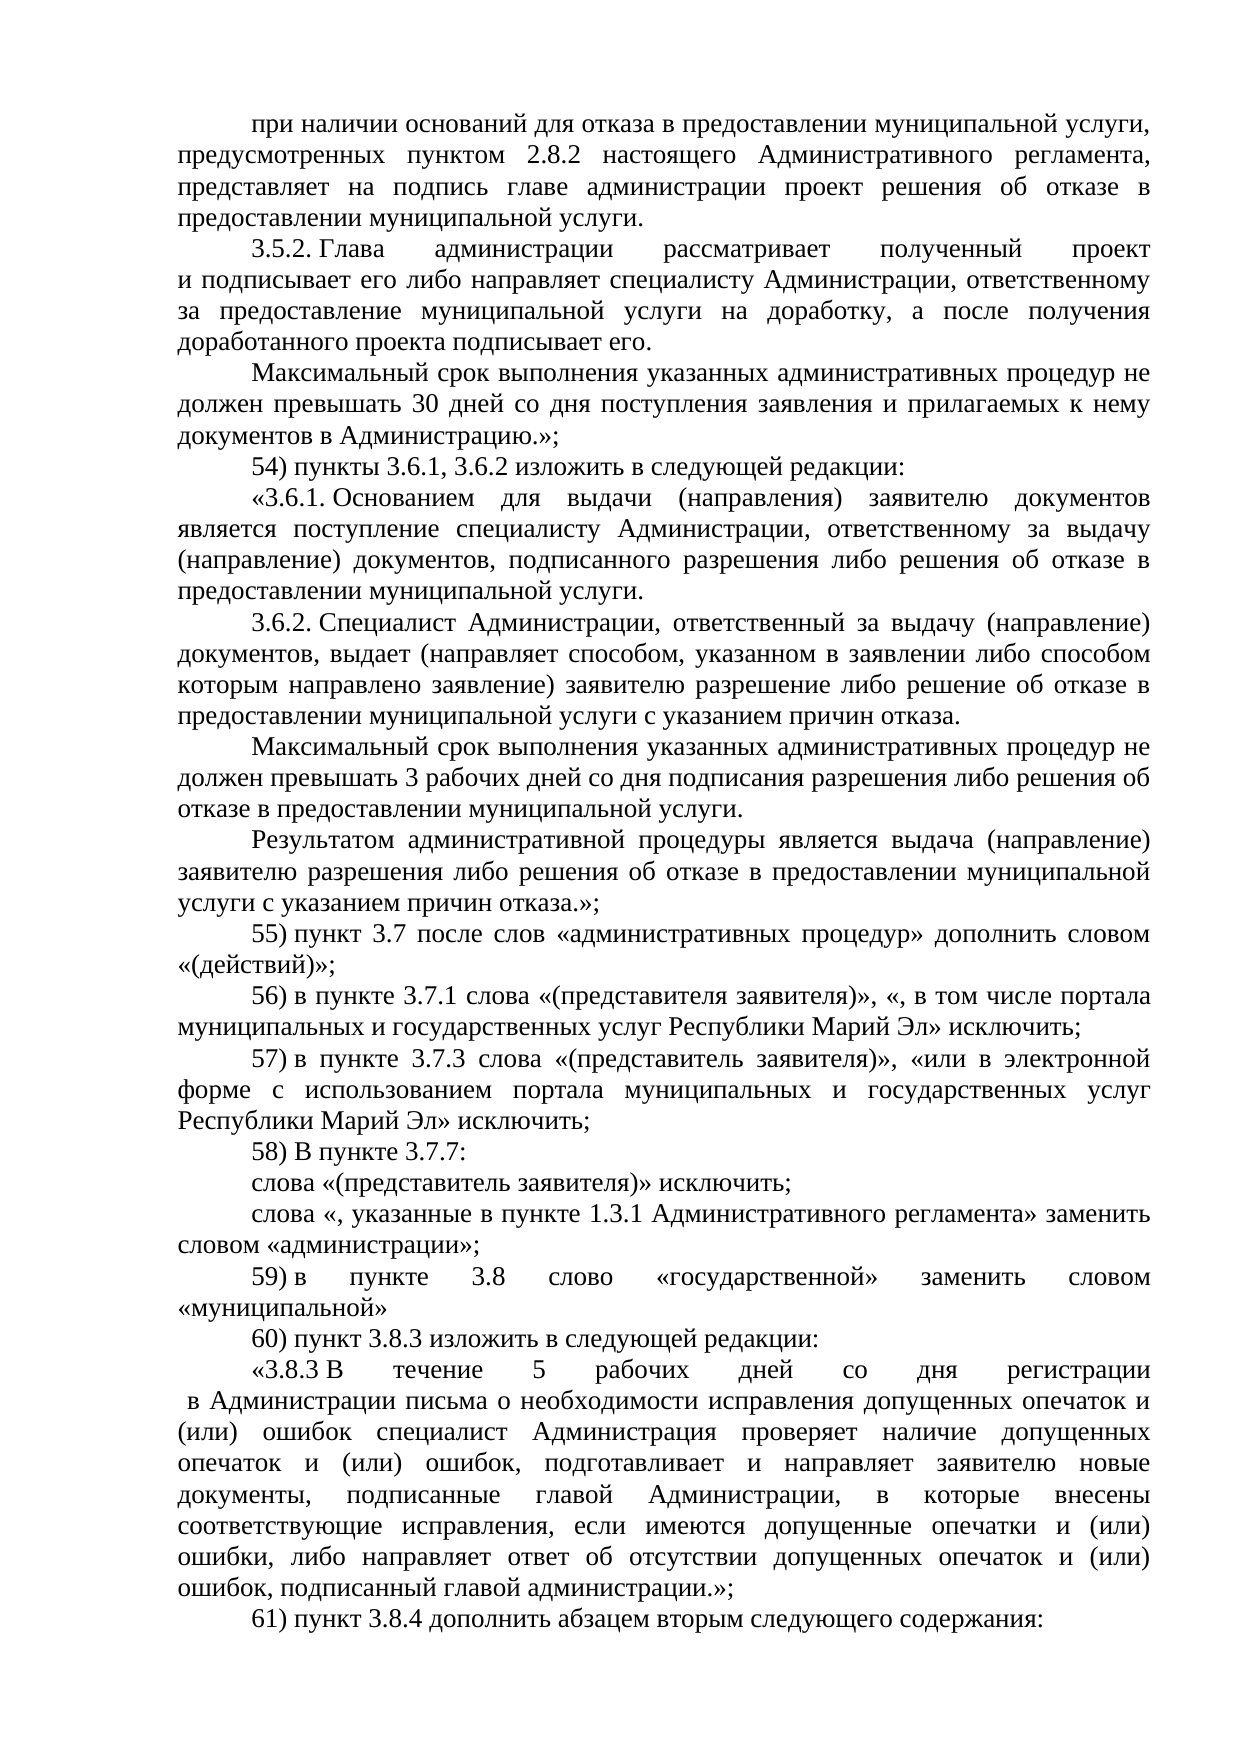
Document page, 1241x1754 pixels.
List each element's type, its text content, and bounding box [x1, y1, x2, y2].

text при наличии оснований для отказа в предоставлении муниципальной услуги, предусмотренных пунктом 2.8.2 настоящего Административного регламента, представляет на подпись главе администрации проект решения об отказе в предоставлении муниципальной услуги. [177, 107, 1152, 232]
text 3.6.2. Специалист Администрации, ответственный за выдачу (направление) документов, выдает (направляет способом, указанном в заявлении либо способом которым направлено заявление) заявителю разрешение либо решение об отказе в предоставлении муниципальной услуги с указанием причин отказа. [177, 606, 1152, 730]
text 55) пункт 3.7 после слов «административных процедур» дополнить словом «(действий)»; [177, 917, 1152, 979]
text слова «(представитель заявителя)» исключить; [177, 1166, 1152, 1197]
text слова «, указанные в пункте 1.3.1 Административного регламента» заменить словом «администрации»; [177, 1197, 1152, 1260]
text 3.5.2. Глава администрации рассматривает полученный проект и подписывает его либо направляет специалисту Администрации, ответственному за предоставление муниципальной услуги на доработку, а после получения доработанного проекта подписывает его. [177, 232, 1152, 356]
text 61) пункт 3.8.4 дополнить абзацем вторым следующего содержания: [177, 1602, 1152, 1633]
text 58) В пункте 3.7.7: [177, 1135, 1152, 1166]
text «3.6.1. Основанием для выдачи (направления) заявителю документов является поступление специалисту Администрации, ответственному за выдачу (направление) документов, подписанного разрешения либо решения об отказе в предоставлении муниципальной услуги. [177, 481, 1152, 606]
text 57) в пункте 3.7.3 слова «(представитель заявителя)», «или в электронной форме с использованием портала муниципальных и государственных услуг Республики Марий Эл» исключить; [177, 1042, 1152, 1135]
text 60) пункт 3.8.3 изложить в следующей редакции: [177, 1322, 1152, 1353]
text Результатом административной процедуры является выдача (направление) заявителю разрешения либо решения об отказе в предоставлении муниципальной услуги с указанием причин отказа.»; [177, 824, 1152, 917]
text 56) в пункте 3.7.1 слова «(представителя заявителя)», «, в том числе портала муниципальных и государственных услуг Республики Марий Эл» исключить; [177, 979, 1152, 1042]
text 54) пункты 3.6.1, 3.6.2 изложить в следующей редакции: [177, 450, 1152, 481]
text 59) в пункте 3.8 слово «государственной» заменить словом «муниципальной» [177, 1260, 1152, 1322]
text Максимальный срок выполнения указанных административных процедур не должен превышать 3 рабочих дней со дня подписания разрешения либо решения об отказе в предоставлении муниципальной услуги. [177, 730, 1152, 824]
text «3.8.3 В течение 5 рабочих дней со дня регистрации в Администрации письма о необходимости исправления допущенных опечаток и (или) ошибок специалист Администрация проверяет наличие допущенных опечаток и (или) ошибок, подготавливает и направляет заявителю новые документы, подписанные главой Администрации, в которые внесены соответствующие исправления, если имеются допущенные опечатки и (или) ошибки, либо направляет ответ об отсутствии допущенных опечаток и (или) ошибок, подписанный главой администрации.»; [177, 1353, 1152, 1602]
text Максимальный срок выполнения указанных административных процедур не должен превышать 30 дней со дня поступления заявления и прилагаемых к нему документов в Администрацию.»; [177, 356, 1152, 450]
